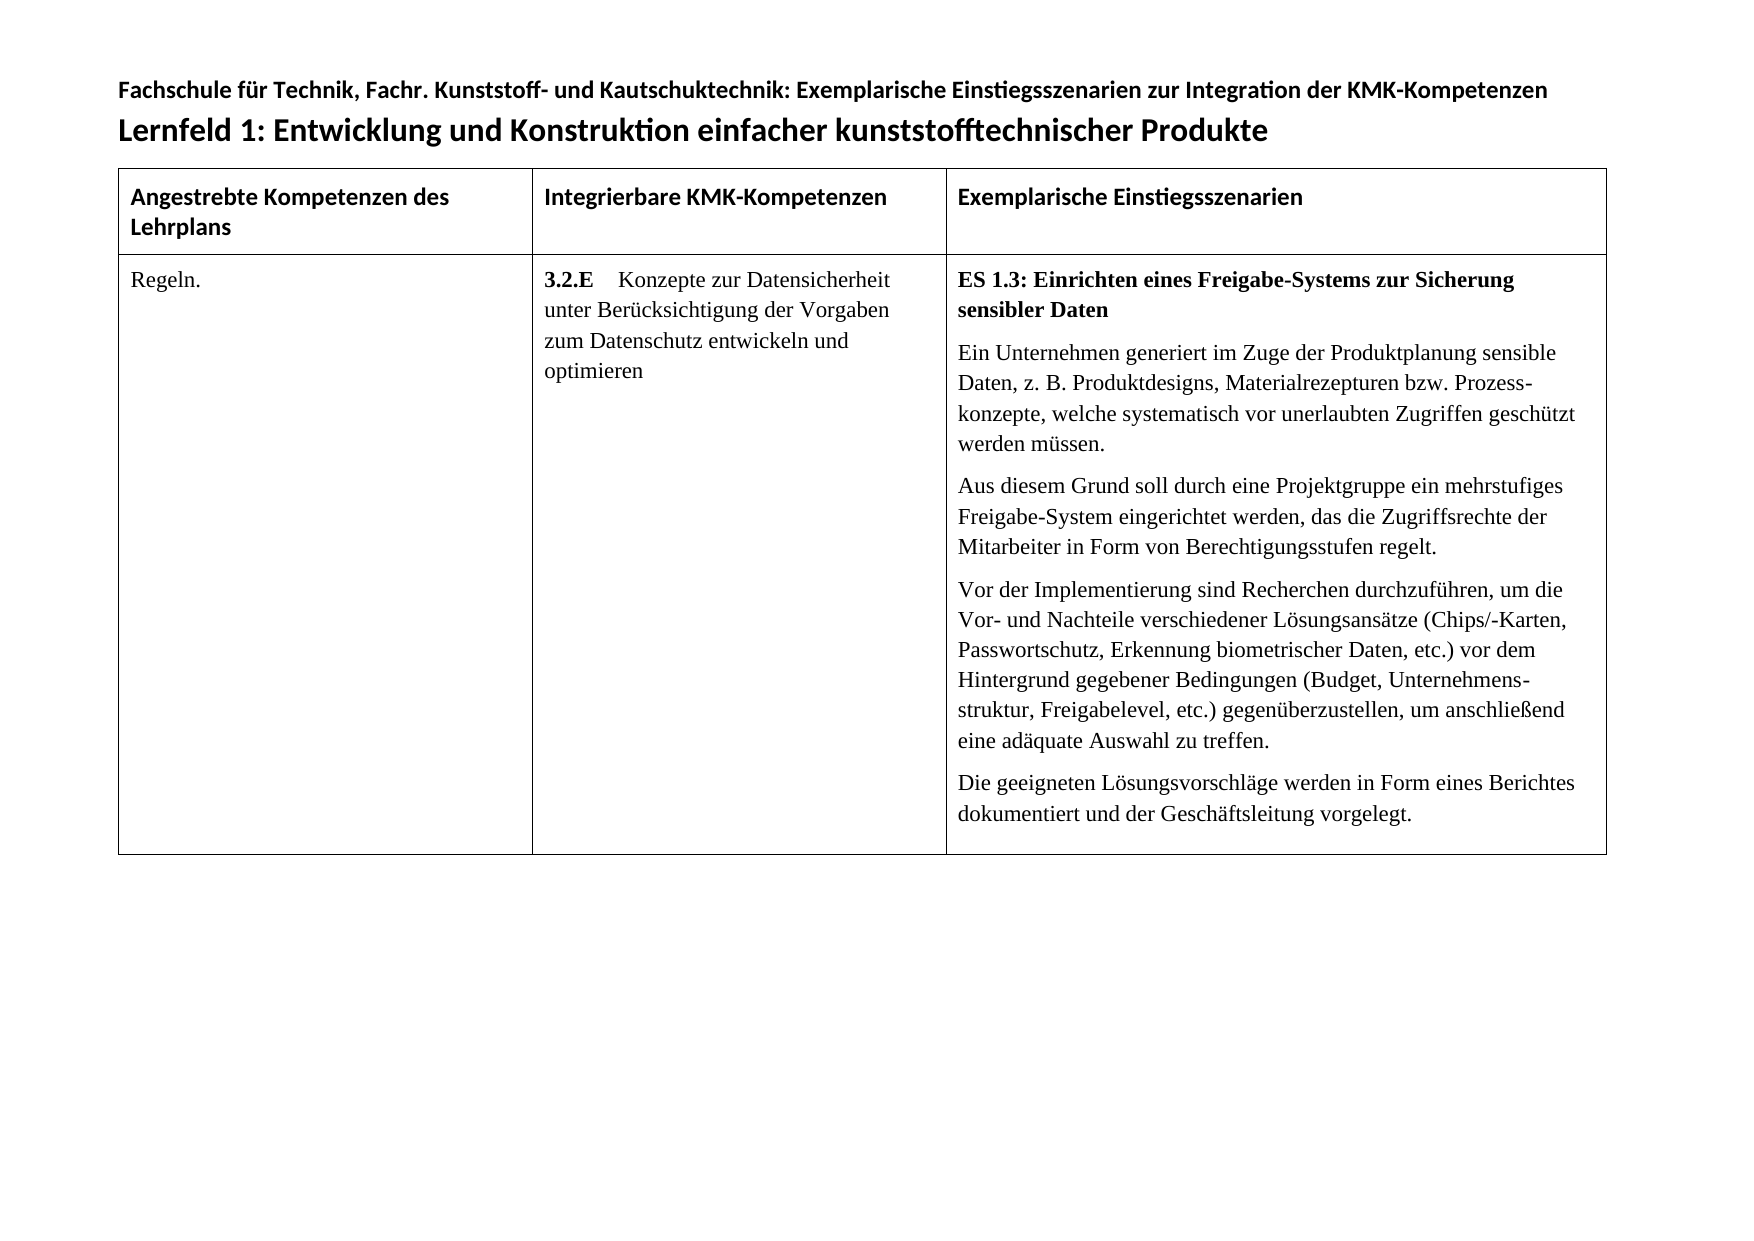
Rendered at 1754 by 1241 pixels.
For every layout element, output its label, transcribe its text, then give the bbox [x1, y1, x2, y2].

table_header Integrierbare KMK-Kompetenzen [533, 169, 946, 253]
table_header Angestrebte Kompetenzen des Lehrplans [119, 169, 532, 253]
table_cell ES 1.3: Einrichten eines Freigabe-Systems zur Sicherung sensibler Daten Ein Unternehmen generiert im Zuge der Produktplanung sensible Daten, z. B. Produktdesigns, Materialrezepturen bzw. Prozesskonzepte, welche systematisch vor unerlaubten Zugriffen geschützt werden müssen. Aus diesem Grund soll durch eine Projektgruppe ein mehrstufiges Freigabe-System eingerichtet werden, das die Zugriffsrechte der Mitarbeiter in Form von Berechtigungsstufen regelt. Vor der Implementierung sind Recherchen durchzuführen, um die Vor- und Nachteile verschiedener Lösungsansätze (Chips/-Karten, Passwortschutz, Erkennung biometrischer Daten, etc.) vor dem Hintergrund gegebener Bedingungen (Budget, Unternehmensstruktur, Freigabelevel, etc.) gegenüberzustellen, um anschließend eine adäquate Auswahl zu treffen. Die geeigneten Lösungsvorschläge werden in Form eines Berichtes dokumentiert und der Geschäftsleitung vorgelegt. [947, 255, 1606, 854]
table_cell 3.2.E Konzepte zur Datensicherheit unter Berücksichtigung der Vorgaben zum Datenschutz entwickeln und optimieren [533, 255, 946, 854]
table_header Exemplarische Einstiegsszenarien [947, 169, 1606, 253]
